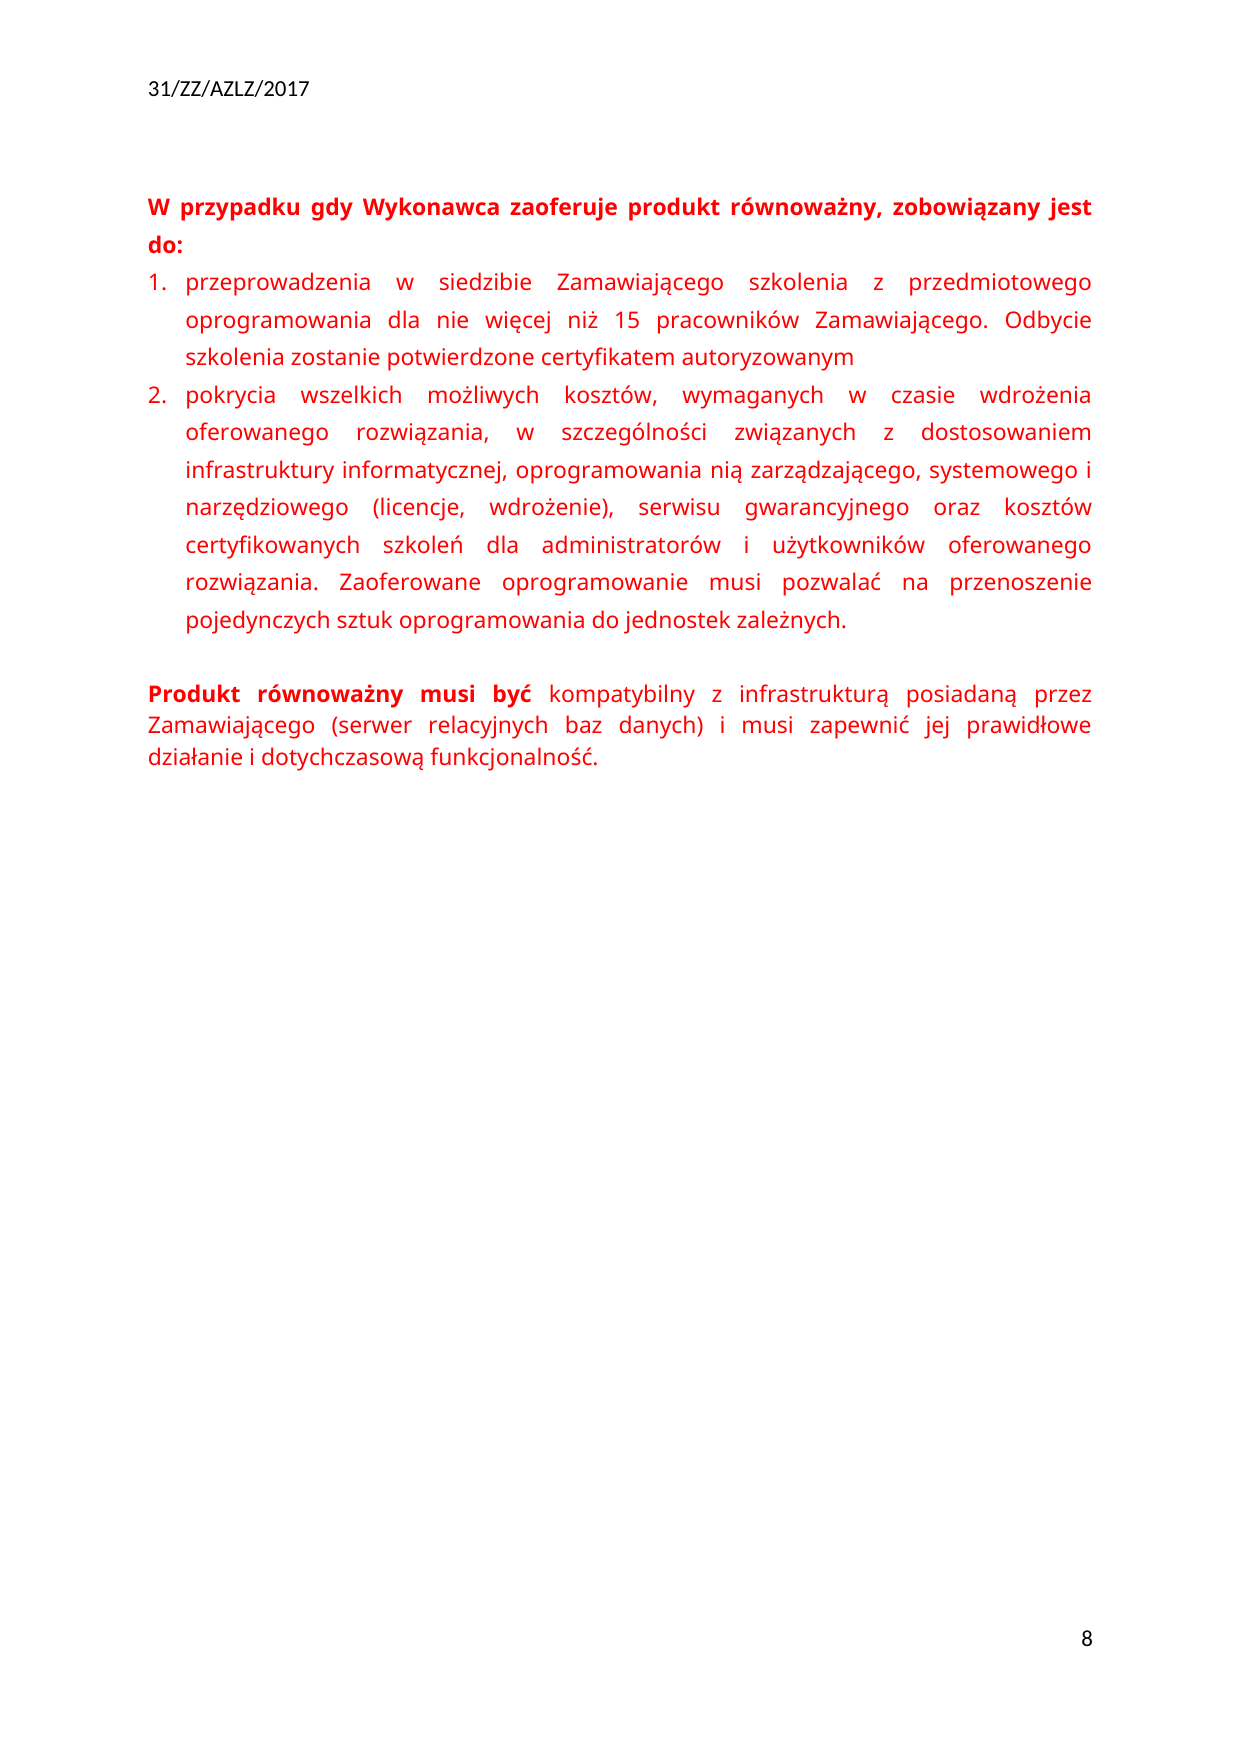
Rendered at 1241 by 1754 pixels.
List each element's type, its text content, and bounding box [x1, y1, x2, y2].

list pokrycia wszelkich możliwych kosztów, wymaganych w czasie wdrożenia oferowanego rozwiązania, w szczególności związanych z dostosowaniem infrastruktury informatycznej, oprogramowania nią zarządzającego, systemowego i narzędziowego (licencje, wdrożenie), serwisu gwarancyjnego oraz kosztów certyfikowanych szkoleń dla administratorów i użytkowników oferowanego rozwiązania. Zaoferowane oprogramowanie musi pozwalać na przenoszenie pojedynczych sztuk oprogramowania do jednostek zależnych. [148, 379, 1093, 635]
list przeprowadzenia w siedzibie Zamawiającego szkolenia z przedmiotowego oprogramowania dla nie więcej niż 15 pracowników Zamawiającego. Odbycie szkolenia zostanie potwierdzone certyfikatem autoryzowanym [148, 266, 1093, 373]
text Produkt równoważny musi być kompatybilny z infrastrukturą posiadaną przez Zamawiającego (serwer relacyjnych baz danych) i musi zapewnić jej prawidłowe działanie i dotychczasową funkcjonalność. [148, 678, 1093, 772]
list W przypadku gdy Wykonawca zaoferuje produkt równoważny, zobowiązany jest do: [148, 191, 1093, 260]
